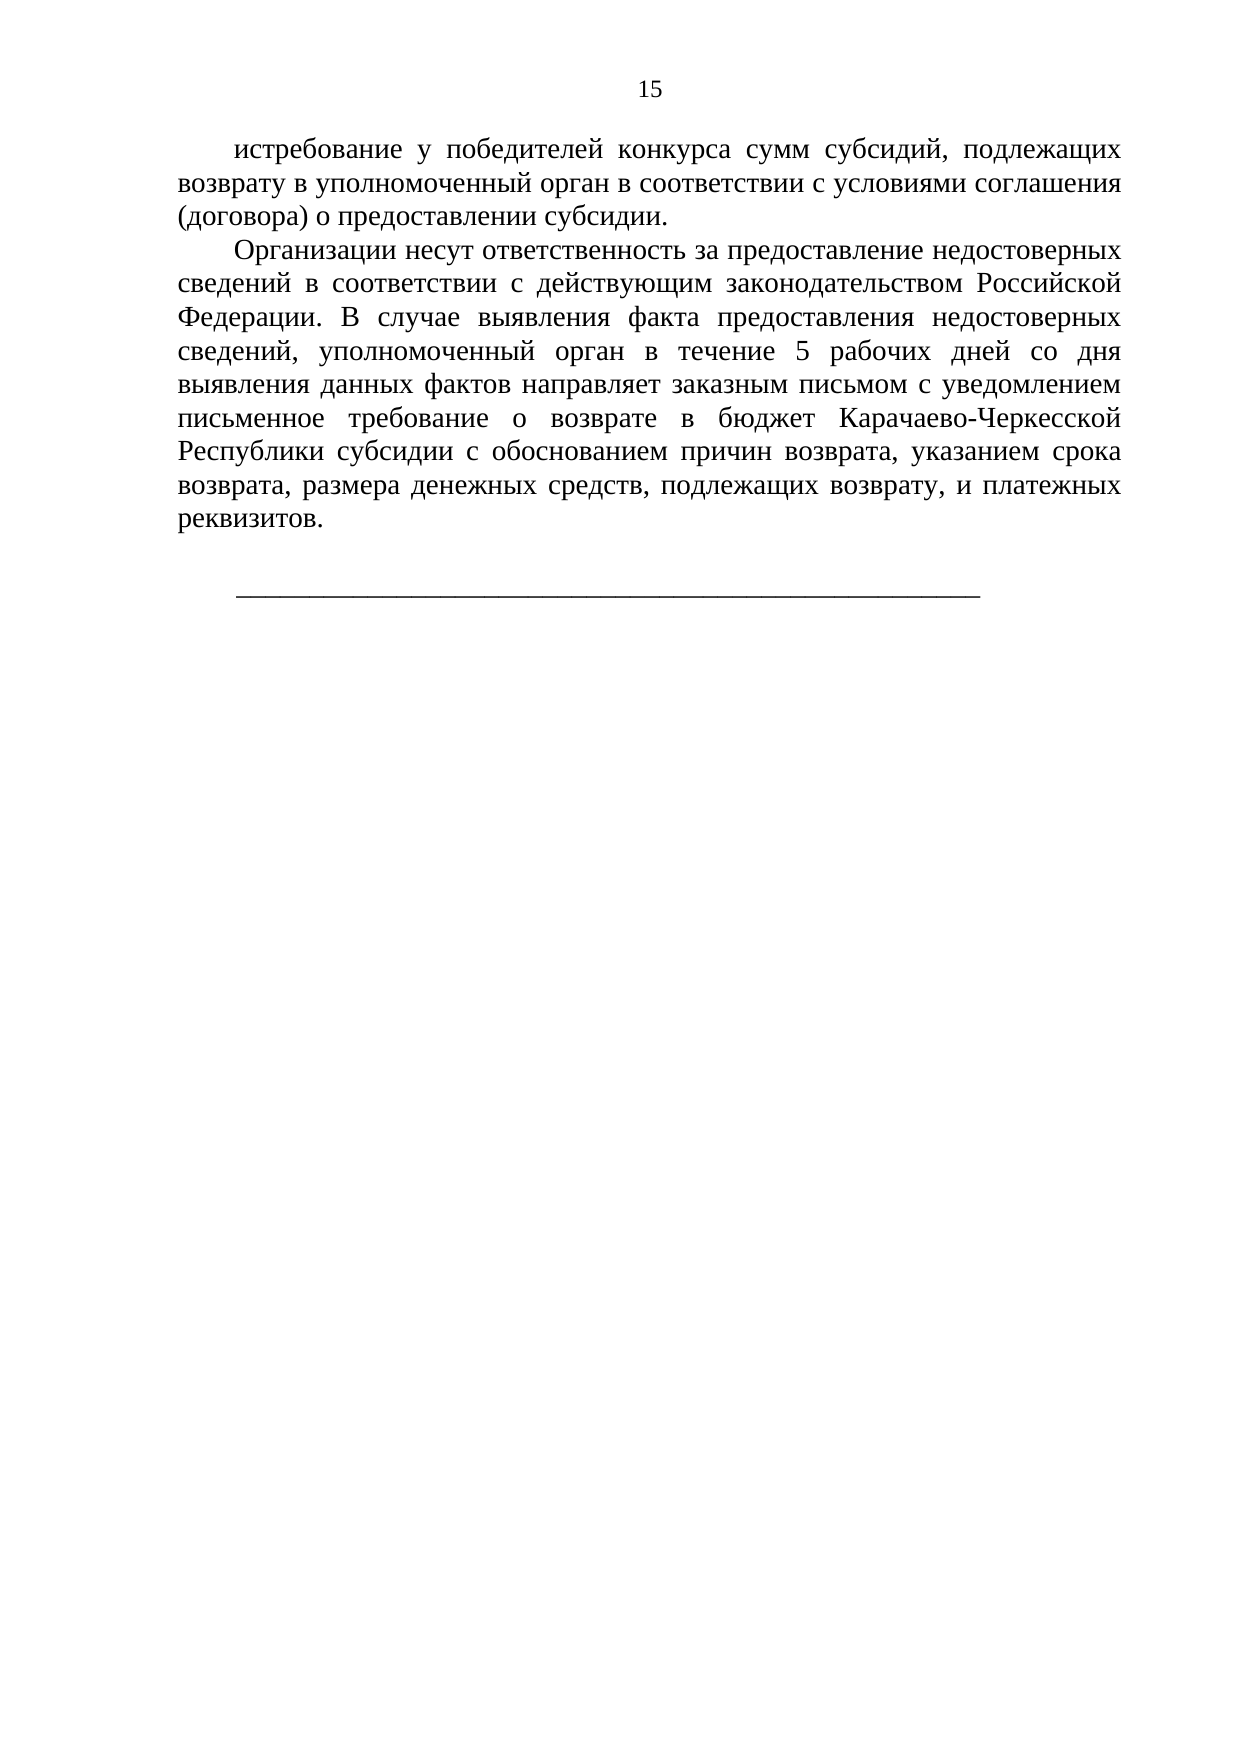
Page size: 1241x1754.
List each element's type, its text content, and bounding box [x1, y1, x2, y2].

text истребование у победителей конкурса сумм субсидий, подлежащих возврату в уполномоченный орган в соответствии с условиями соглашения (договора) о предоставлении субсидии. [177, 131, 1122, 232]
text Организации несут ответственность за предоставление недостоверных сведений в соответствии с действующим законодательством Российской Федерации. В случае выявления факта предоставления недостоверных сведений, уполномоченный орган в течение 5 рабочих дней со дня выявления данных фактов направляет заказным письмом с уведомлением письменное требование о возврате в бюджет Карачаево-Черкесской Республики субсидии с обоснованием причин возврата, указанием срока возврата, размера денежных средств, подлежащих возврату, и платежных реквизитов. [177, 232, 1122, 534]
list ___________________________________________________ [236, 567, 1122, 601]
